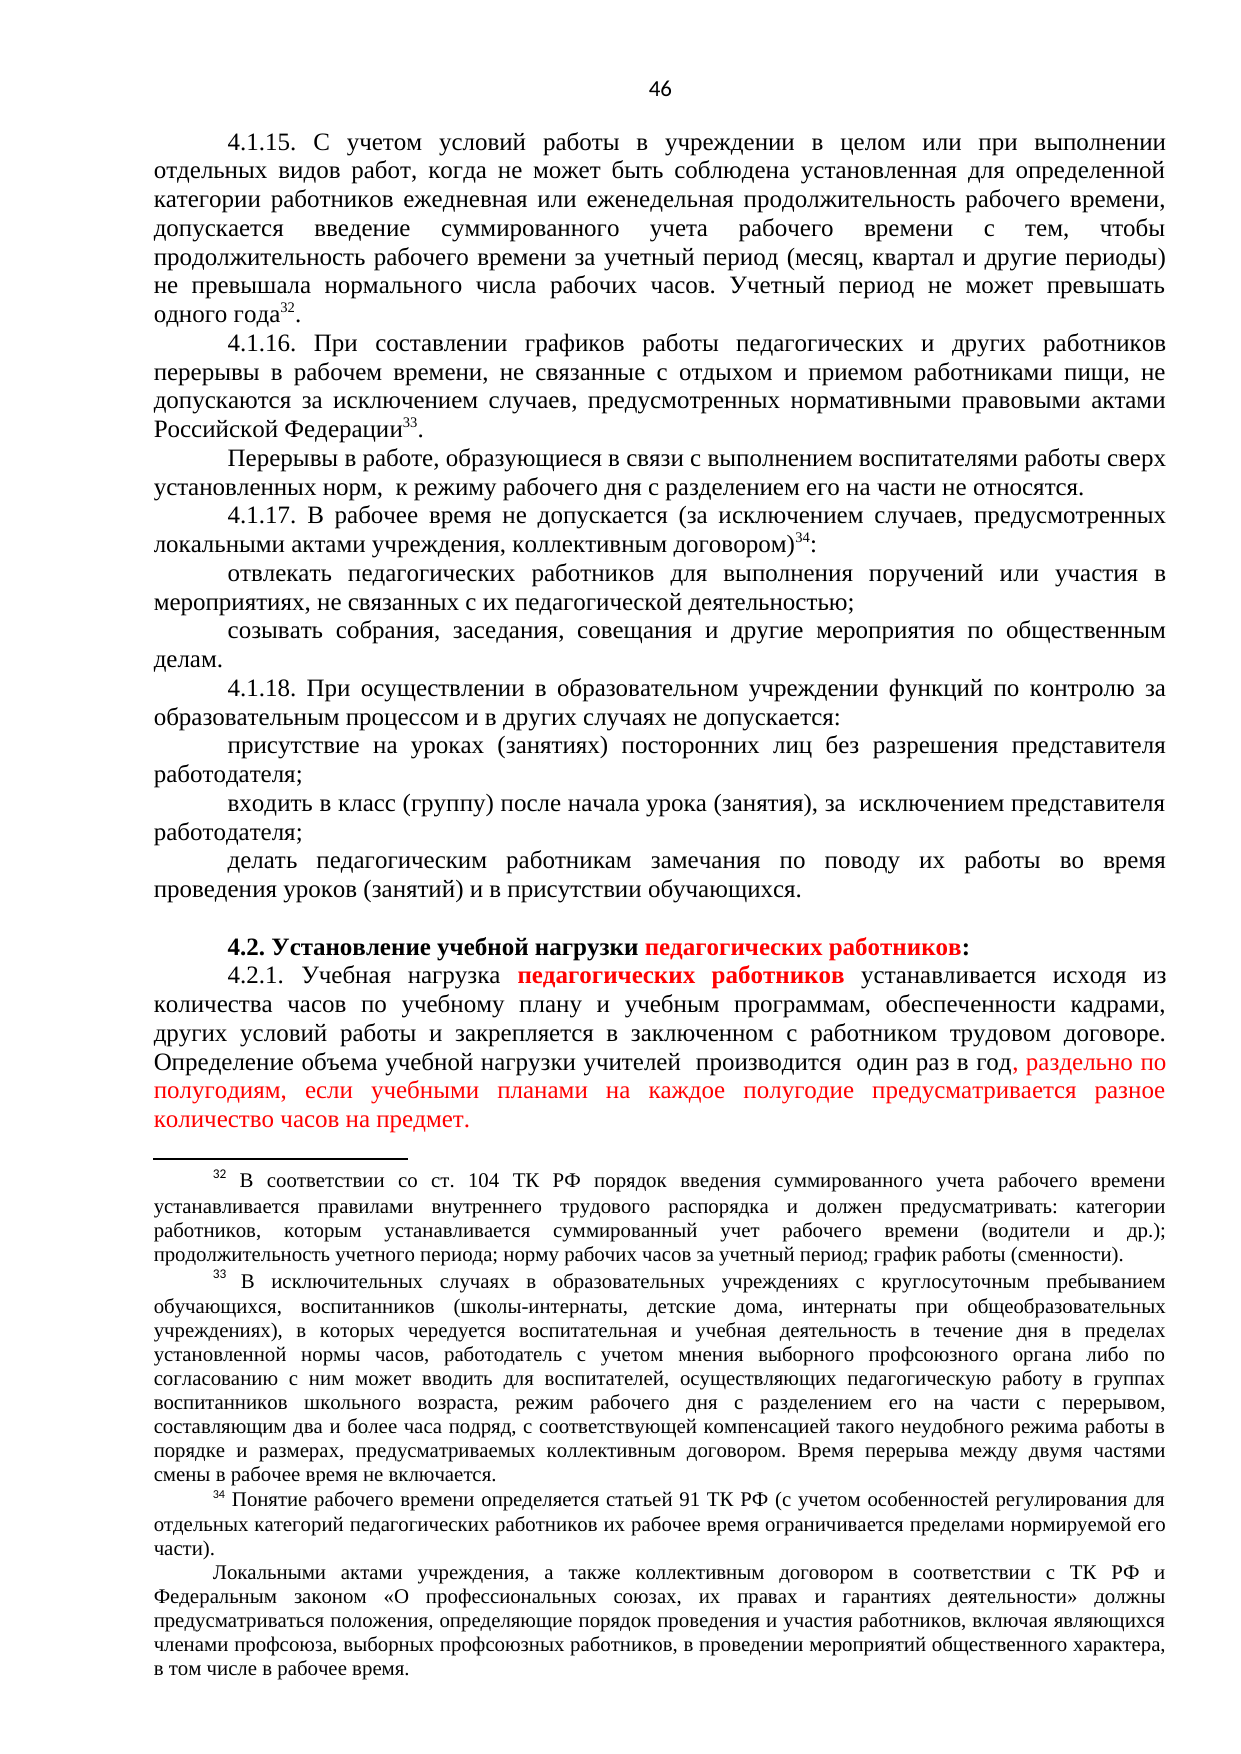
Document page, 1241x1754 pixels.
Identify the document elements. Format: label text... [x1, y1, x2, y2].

text 4.2.1. Учебная нагрузка педагогических работников устанавливается исходя из количества часов по учебному плану и учебным программам, обеспеченности кадрами, других условий работы и закрепляется в заключенном с работником трудовом договоре. Определение объема учебной нагрузки учителей производится один раз в год, раздельно по полугодиям, если учебными планами на каждое полугодие предусматривается разное количество часов на предмет. [153, 960, 1167, 1133]
text созывать собрания, заседания, совещания и другие мероприятия по общественным делам. [153, 615, 1167, 673]
text делать педагогическим работникам замечания по поводу их работы во время проведения уроков (занятий) и в присутствии обучающихся. [153, 845, 1167, 903]
text входить в класс (группу) после начала урока (занятия), за исключением представителя работодателя; [153, 788, 1167, 845]
text отвлекать педагогических работников для выполнения поручений или участия в мероприятиях, не связанных с их педагогической деятельностью; [153, 558, 1167, 615]
text 4.1.17. В рабочее время не допускается (за исключением случаев, предусмотренных локальными актами учреждения, коллективным договором): [153, 500, 1167, 558]
text 4.2. Установление учебной нагрузки педагогических работников: [153, 932, 1167, 960]
text 4.1.16. При составлении графиков работы педагогических и других работников перерывы в рабочем времени, не связанные с отдыхом и приемом работниками пищи, не допускаются за исключением случаев, предусмотренных нормативными правовыми актами Российской Федерации. [153, 328, 1167, 443]
text Перерывы в работе, образующиеся в связи с выполнением воспитателями работы сверх установленных норм, к режиму рабочего дня с разделением его на части не относятся. [153, 443, 1167, 500]
text присутствие на уроках (занятиях) посторонних лиц без разрешения представителя работодателя; [153, 730, 1167, 788]
text 4.1.15. С учетом условий работы в учреждении в целом или при выполнении отдельных видов работ, когда не может быть соблюдена установленная для определенной категории работников ежедневная или еженедельная продолжительность рабочего времени, допускается введение суммированного учета рабочего времени с тем, чтобы продолжительность рабочего времени за учетный период (месяц, квартал и другие периоды) не превышала нормального числа рабочих часов. Учетный период не может превышать одного года. [153, 127, 1167, 328]
text 4.1.18. При осуществлении в образовательном учреждении функций по контролю за образовательным процессом и в других случаях не допускается: [153, 673, 1167, 730]
